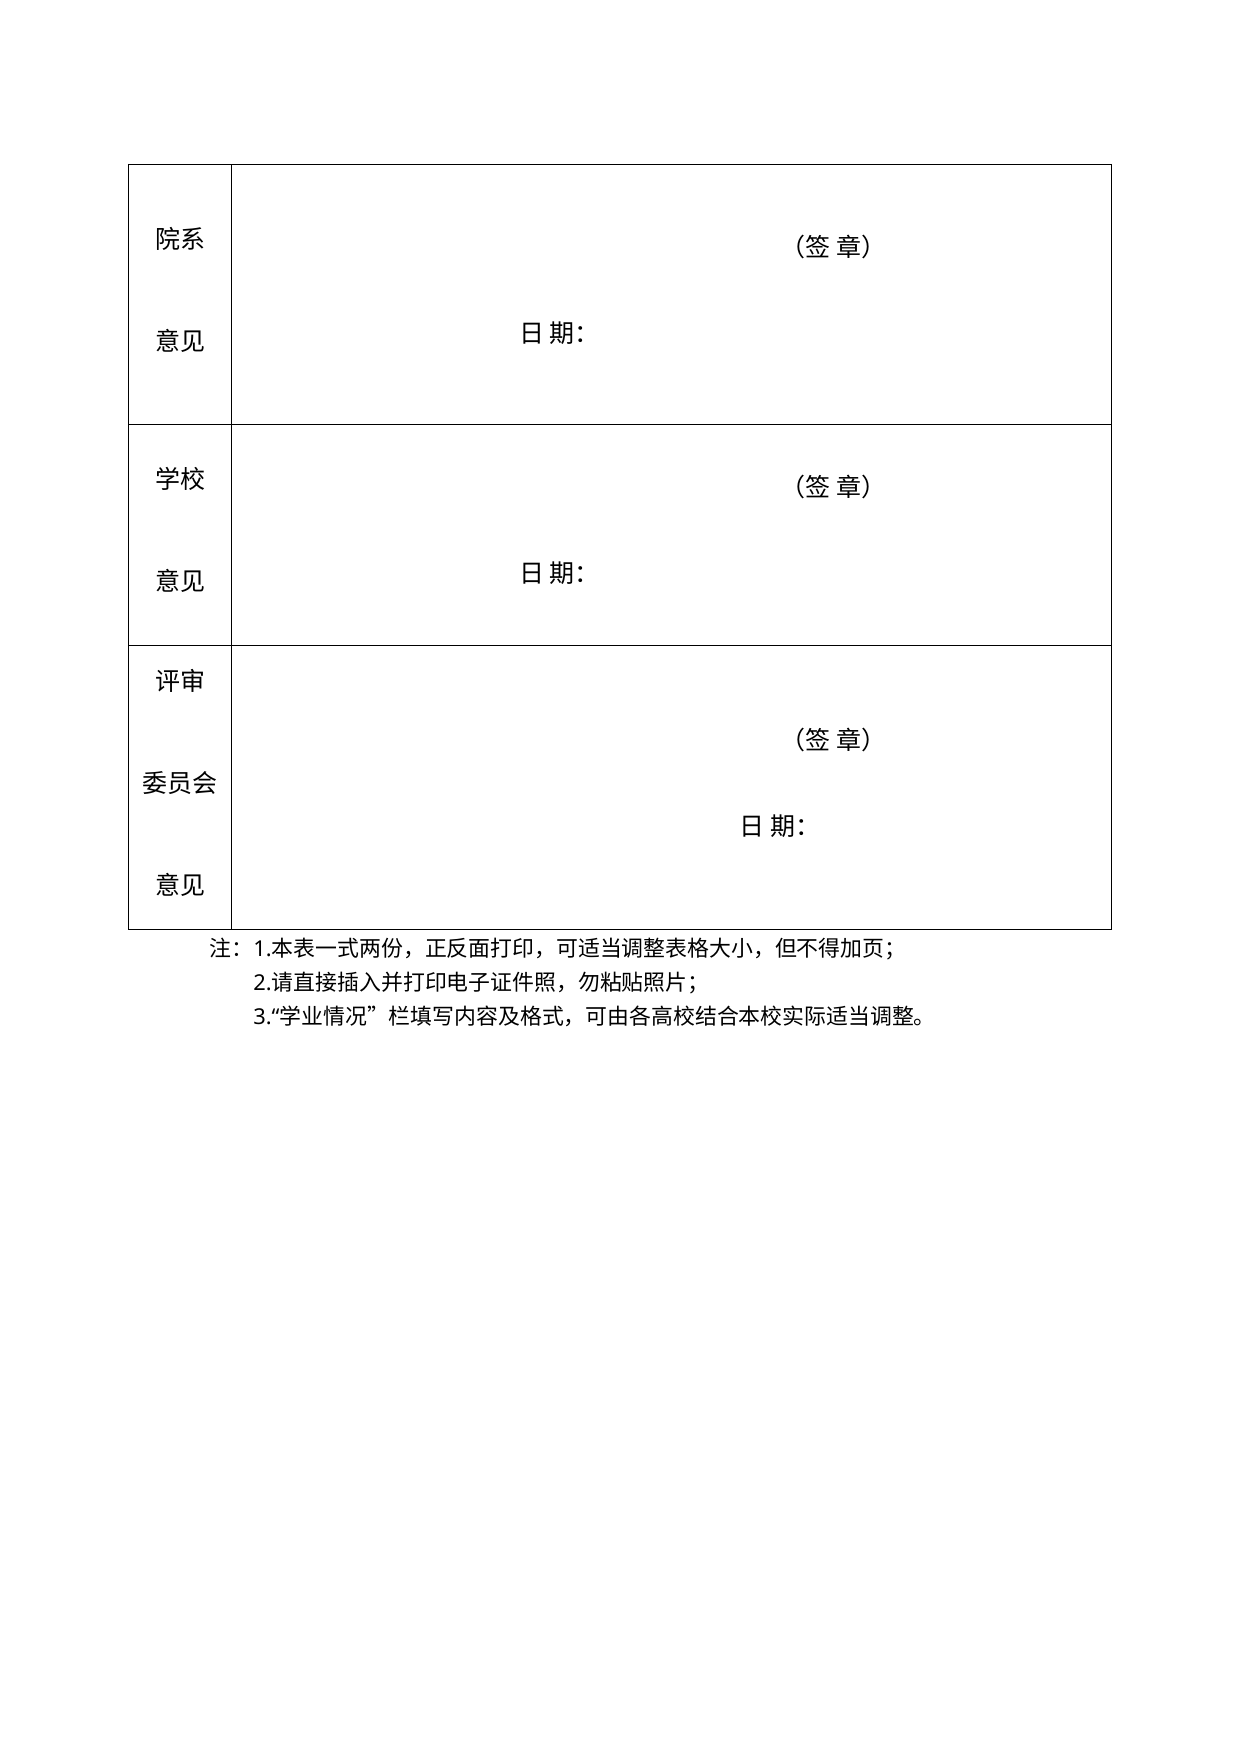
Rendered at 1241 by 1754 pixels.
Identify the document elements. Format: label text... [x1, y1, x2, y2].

table_cell 评审 委员会 意见 [129, 646, 231, 929]
table_cell （签 章） 日 期： [232, 425, 1111, 644]
text 3.“学业情况”栏填写内容及格式，可由各高校结合本校实际适当调整。 [187, 998, 1053, 1032]
text 注：1.本表一式两份，正反面打印，可适当调整表格大小，但不得加页； [187, 930, 1053, 964]
text 2.请直接插入并打印电子证件照，勿粘贴照片； [187, 964, 1053, 998]
table_cell 学校 意见 [129, 425, 231, 644]
table_cell （签 章） 日 期： [232, 165, 1111, 424]
table_cell 院系 意见 [129, 165, 231, 424]
table_cell （签 章） 日 期： [232, 646, 1111, 929]
